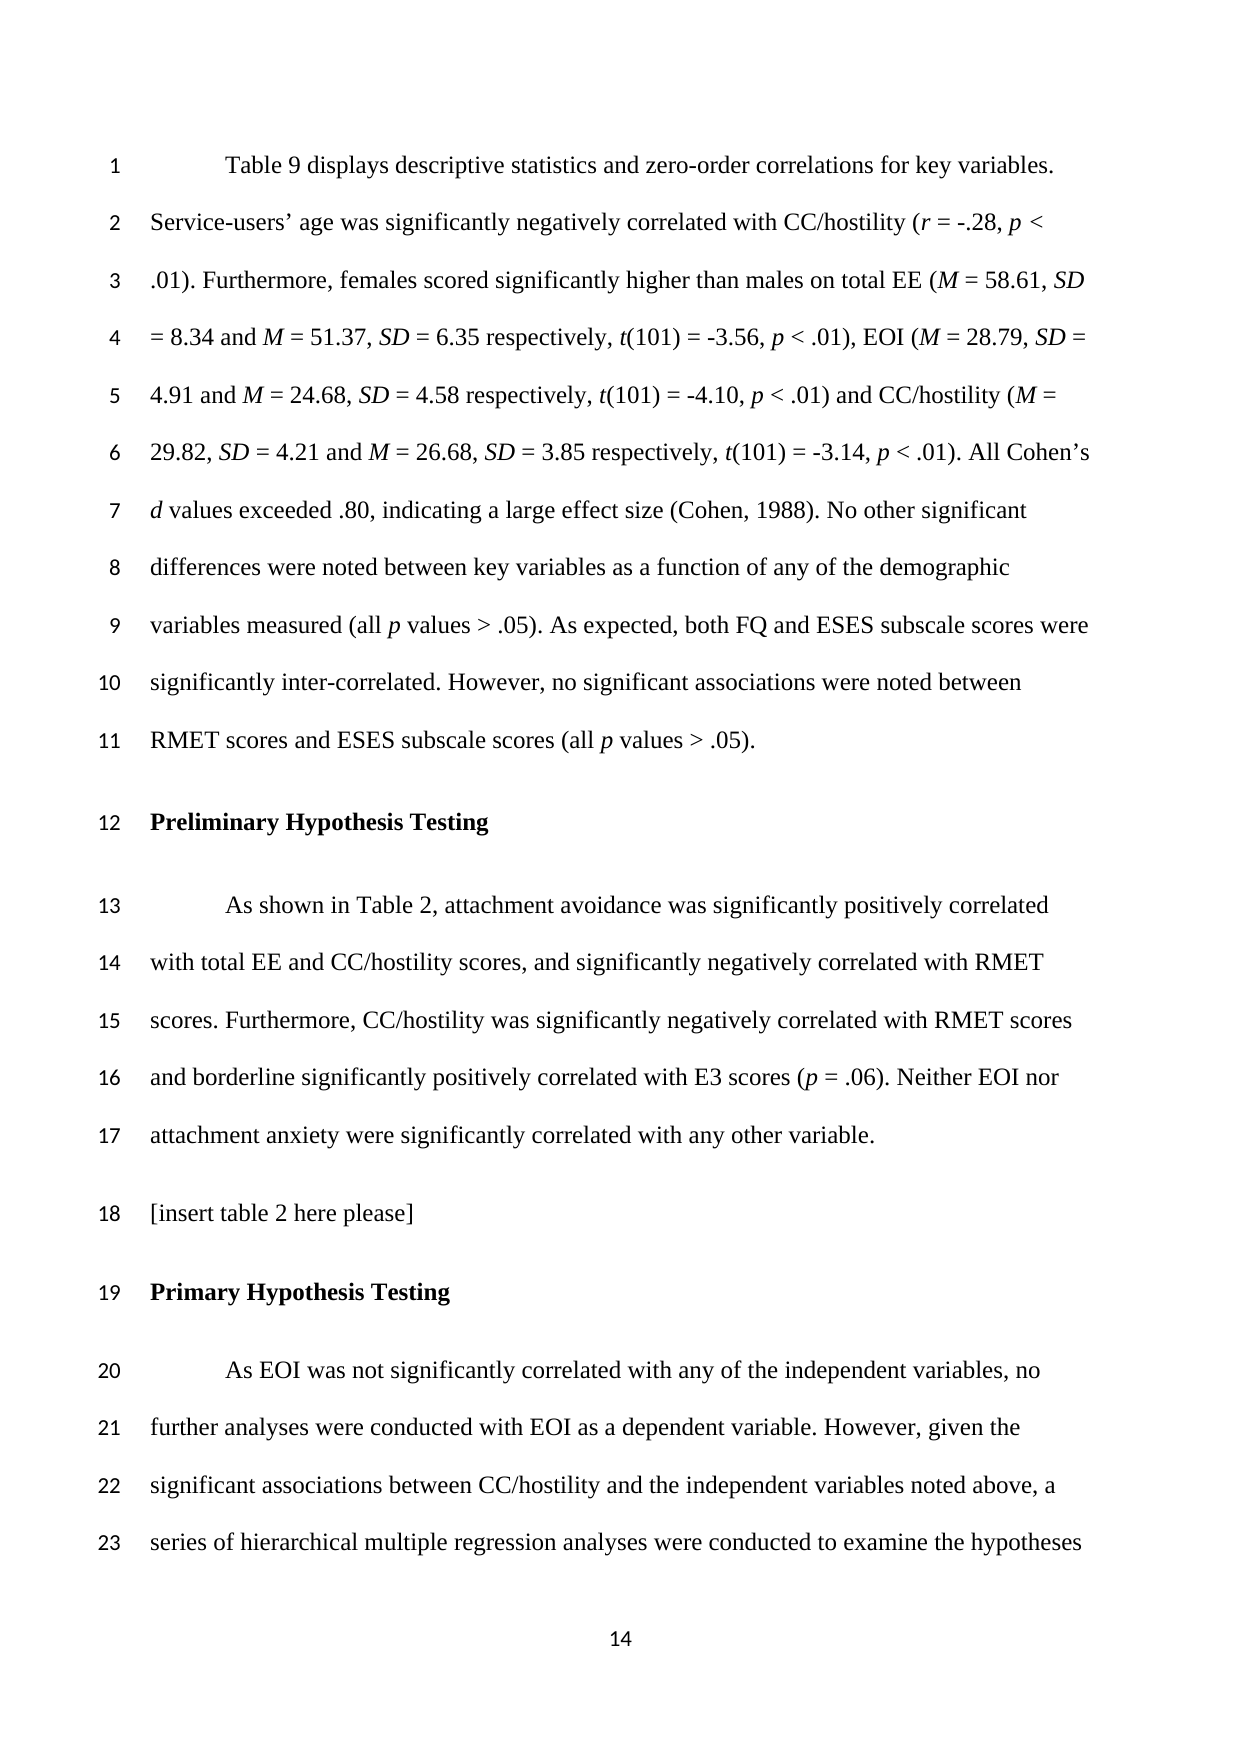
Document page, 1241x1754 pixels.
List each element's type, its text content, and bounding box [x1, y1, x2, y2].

text [insert table 2 here please] [150, 1198, 1090, 1227]
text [150, 1355, 1090, 1556]
text As shown in Table 2, attachment avoidance was significantly positively correlated with total EE and CC/hostility scores, and significantly negatively correlated with RMET scores. Furthermore, CC/hostility was significantly negatively correlated with RMET scores and borderline significantly positively correlated with E3 scores (p = .06). Neither EOI nor attachment anxiety were significantly correlated with any other variable. [150, 890, 1090, 1149]
text Table 9 displays descriptive statistics and zero-order correlations for key variables. Service-users’ age was significantly negatively correlated with CC/hostility (r = -.28, p < .01). Furthermore, females scored significantly higher than males on total EE (M = 58.61, SD = 8.34 and M = 51.37, SD = 6.35 respectively, t(101) = -3.56, p < .01), EOI (M = 28.79, SD = 4.91 and M = 24.68, SD = 4.58 respectively, t(101) = -4.10, p < .01) and CC/hostility (M = 29.82, SD = 4.21 and M = 26.68, SD = 3.85 respectively, t(101) = -3.14, p < .01). All Cohen’s d values exceeded .80, indicating a large effect size (Cohen, 1988). No other significant differences were noted between key variables as a function of any of the demographic variables measured (all p values > .05). As expected, both FQ and ESES subscale scores were significantly inter-correlated. However, no significant associations were noted between RMET scores and ESES subscale scores (all p values > .05). [150, 150, 1090, 754]
text Preliminary Hypothesis Testing [150, 807, 1090, 836]
text Primary Hypothesis Testing [150, 1277, 1090, 1305]
